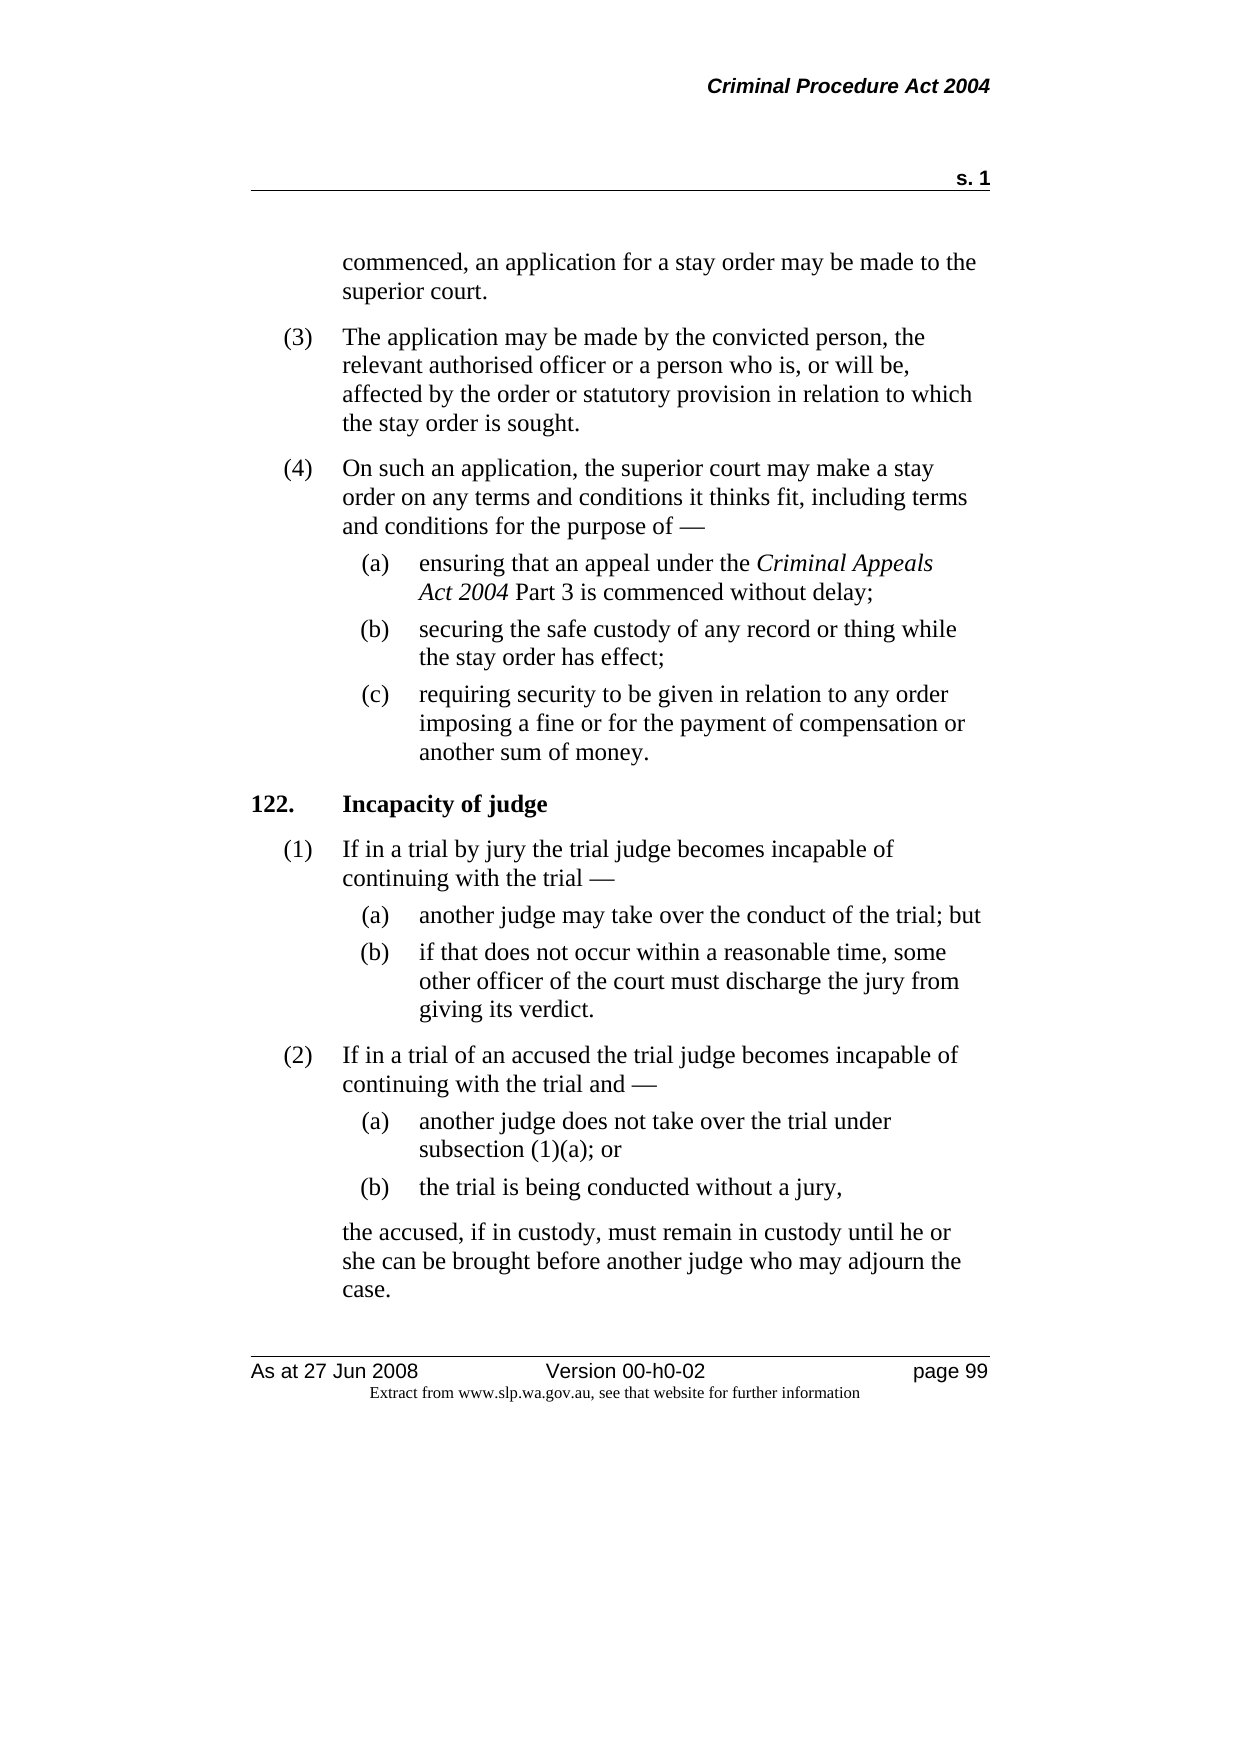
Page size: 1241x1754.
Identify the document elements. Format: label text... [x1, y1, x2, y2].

text (b) the trial is being conducted without a jury, [251, 1172, 990, 1200]
text (a) another judge may take over the conduct of the trial; but [251, 900, 990, 929]
text (4) On such an application, the superior court may make a stay order on any terms and conditions it thinks fit, including terms and conditions for the purpose of — [251, 453, 990, 539]
text (b) securing the safe custody of any record or thing while the stay order has effect; [251, 614, 990, 671]
text (c) requiring security to be given in relation to any order imposing a fine or for the payment of compensation or another sum of money. [251, 679, 990, 766]
text (3) The application may be made by the convicted person, the relevant authorised officer or a person who is, or will be, affected by the order or statutory provision in relation to which the stay order is sought. [251, 322, 990, 437]
text (b) if that does not occur within a reasonable time, some other officer of the court must discharge the jury from giving its verdict. [251, 937, 990, 1023]
subtitle 122. Incapacity of judge [251, 789, 990, 817]
text the accused, if in custody, must remain in custody until he or she can be brought before another judge who may adjourn the case. [251, 1217, 990, 1303]
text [251, 247, 990, 305]
text (1) If in a trial by jury the trial judge becomes incapable of continuing with the trial — [251, 834, 990, 892]
text (2) If in a trial of an accused the trial judge becomes incapable of continuing with the trial and — [251, 1040, 990, 1097]
text (a) another judge does not take over the trial under subsection (1)(a); or [251, 1106, 990, 1163]
text (a) ensuring that an appeal under the Criminal Appeals Act 2004 Part 3 is commenced without delay; [251, 548, 990, 605]
